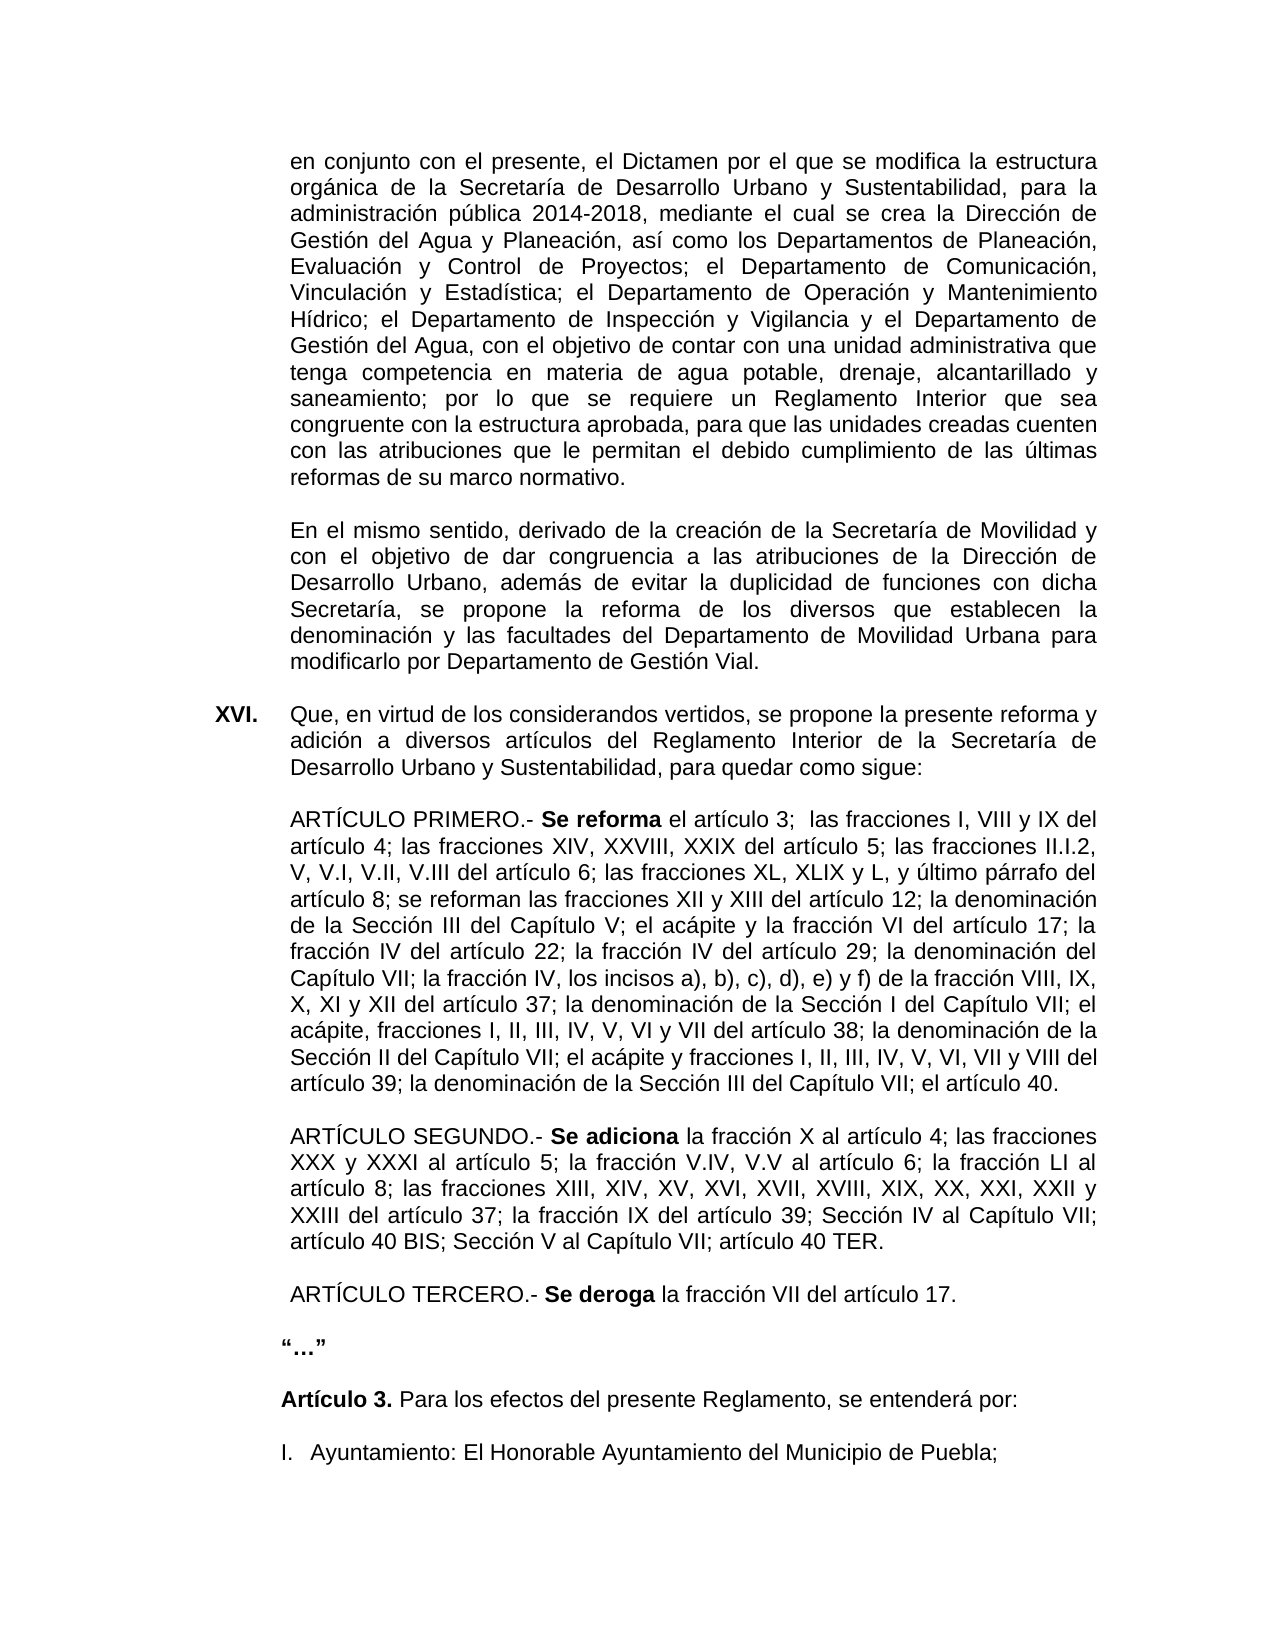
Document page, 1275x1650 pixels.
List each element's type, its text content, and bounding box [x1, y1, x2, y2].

text Artículo 3. Para los efectos del presente Reglamento, se entenderá por: [281, 1386, 1098, 1413]
list Que, en virtud de los considerandos vertidos, se propone la presente reforma y adición a diversos artículos del Reglamento Interior de la Secretaría de Desarrollo Urbano y Sustentabilidad, para quedar como sigue: [215, 701, 1098, 780]
list ARTÍCULO PRIMERO.- Se reforma el artículo 3; las fracciones I, VIII y IX del artículo 4; las fracciones XIV, XXVIII, XXIX del artículo 5; las fracciones II.I.2, V, V.I, V.II, V.III del artículo 6; las fracciones XL, XLIX y L, y último párrafo del artículo 8; se reforman las fracciones XII y XIII del artículo 12; la denominación de la Sección III del Capítulo V; el acápite y la fracción VI del artículo 17; la fracción IV del artículo 22; la fracción IV del artículo 29; la denominación del Capítulo VII; la fracción IV, los incisos a), b), c), d), e) y f) de la fracción VIII, IX, X, XI y XII del artículo 37; la denominación de la Sección I del Capítulo VII; el acápite, fracciones I, II, III, IV, V, VI y VII del artículo 38; la denominación de la Sección II del Capítulo VII; el acápite y fracciones I, II, III, IV, V, VI, VII y VIII del artículo 39; la denominación de la Sección III del Capítulo VII; el artículo 40. [290, 806, 1098, 1096]
list ARTÍCULO TERCERO.- Se deroga la fracción VII del artículo 17. [290, 1281, 1098, 1307]
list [215, 148, 1098, 490]
list En el mismo sentido, derivado de la creación de la Secretaría de Movilidad y con el objetivo de dar congruencia a las atribuciones de la Dirección de Desarrollo Urbano, además de evitar la duplicidad de funciones con dicha Secretaría, se propone la reforma de los diversos que establecen la denominación y las facultades del Departamento de Movilidad Urbana para modificarlo por Departamento de Gestión Vial. [290, 517, 1098, 675]
text “…” [281, 1333, 1098, 1360]
list ARTÍCULO SEGUNDO.- Se adiciona la fracción X al artículo 4; las fracciones XXX y XXXI al artículo 5; la fracción V.IV, V.V al artículo 6; la fracción LI al artículo 8; las fracciones XIII, XIV, XV, XVI, XVII, XVIII, XIX, XX, XXI, XXII y XXIII del artículo 37; la fracción IX del artículo 39; Sección IV al Capítulo VII; artículo 40 BIS; Sección V al Capítulo VII; artículo 40 TER. [290, 1123, 1098, 1254]
list Ayuntamiento: El Honorable Ayuntamiento del Municipio de Puebla; [281, 1439, 1098, 1465]
